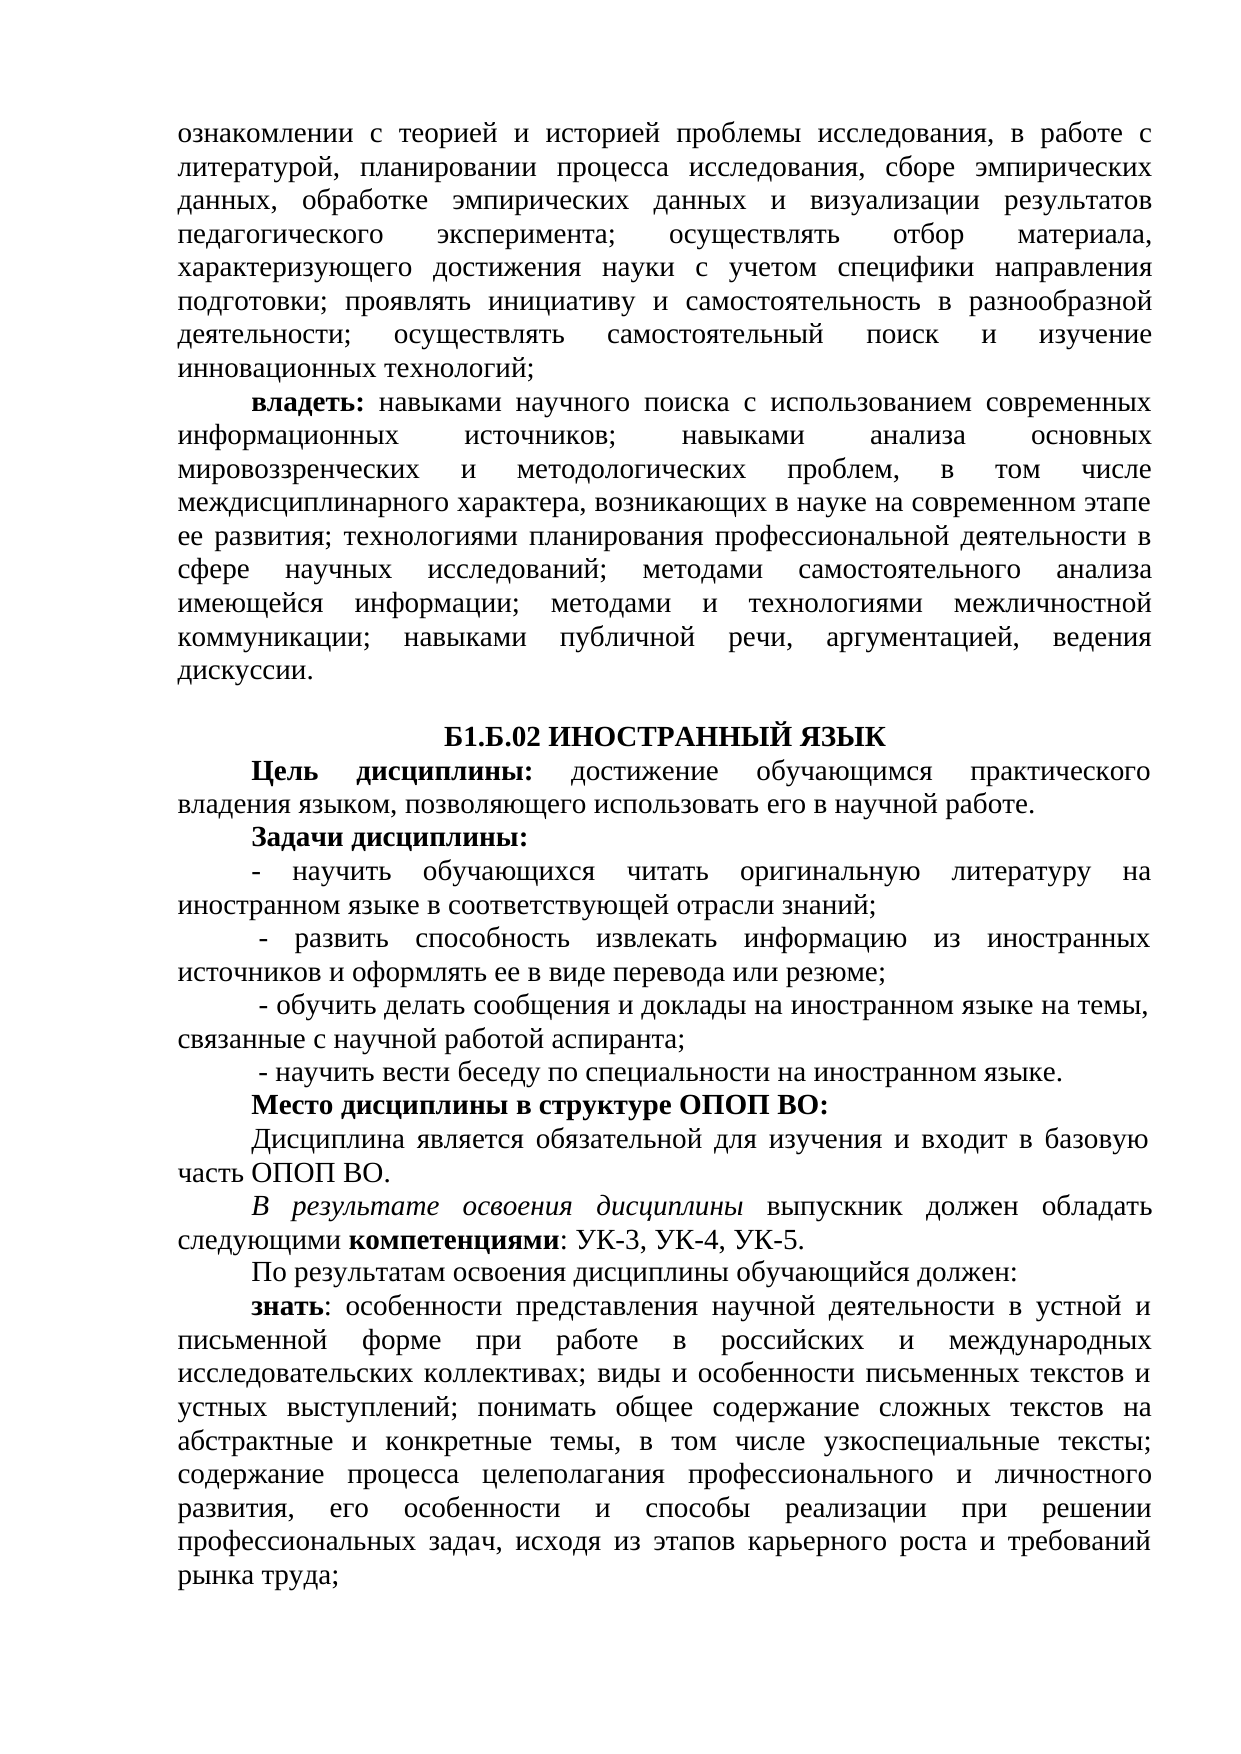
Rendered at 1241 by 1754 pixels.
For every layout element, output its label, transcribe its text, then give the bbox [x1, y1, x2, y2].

text По результатам освоения дисциплины обучающийся должен: [251, 1255, 1163, 1288]
subtitle Задачи дисциплины: [251, 820, 1163, 853]
list научить вести беседу по специальности на иностранном языке. [258, 1054, 1163, 1088]
text Цель дисциплины: достижение обучающимся практического владения языком, позволяющего использовать его в научной работе. [177, 753, 1152, 820]
text В результате освоения дисциплины выпускник должен обладать следующими компетенциями: УК-3, УК-4, УК-5. [177, 1188, 1152, 1255]
text знать: особенности представления научной деятельности в устной и письменной форме при работе в российских и международных исследовательских коллективах; виды и особенности письменных текстов и устных выступлений; понимать общее содержание сложных текстов на абстрактные и конкретные темы, в том числе узкоспециальные тексты; содержание процесса целеполагания профессионального и личностного развития, его особенности и способы реализации при решении профессиональных задач, исходя из этапов карьерного роста и требований рынка труда; [177, 1288, 1152, 1590]
subtitle Место дисциплины в структуре ОПОП ВО: [251, 1088, 1163, 1121]
text ознакомлении с теорией и историей проблемы исследования, в работе с литературой, планировании процесса исследования, сборе эмпирических данных, обработке эмпирических данных и визуализации результатов педагогического эксперимента; осуществлять отбор материала, характеризующего достижения науки с учетом специфики направления подготовки; проявлять инициативу и самостоятельность в разнообразной деятельности; осуществлять самостоятельный поиск и изучение инновационных технологий; [177, 115, 1152, 384]
text владеть: навыками научного поиска с использованием современных информационных источников; навыками анализа основных мировоззренческих и методологических проблем, в том числе междисциплинарного характера, возникающих в науке на современном этапе ее развития; технологиями планирования профессиональной деятельности в сфере научных исследований; методами самостоятельного анализа имеющейся информации; методами и технологиями межличностной коммуникации; навыками публичной речи, аргументацией, ведения дискуссии. [177, 384, 1152, 686]
list обучить делать сообщения и доклады на иностранном языке на темы, связанные с научной работой аспиранта; [177, 987, 1151, 1054]
subtitle Б1.Б.02 ИНОСТРАННЫЙ ЯЗЫК [197, 720, 1133, 753]
list развить способность извлекать информацию из иностранных источников и оформлять ее в виде перевода или резюме; [177, 920, 1152, 987]
text Дисциплина является обязательной для изучения и входит в базовую часть ОПОП ВО. [177, 1121, 1163, 1188]
list научить обучающихся читать оригинальную литературу на иностранном языке в соответствующей отрасли знаний; [177, 853, 1151, 920]
